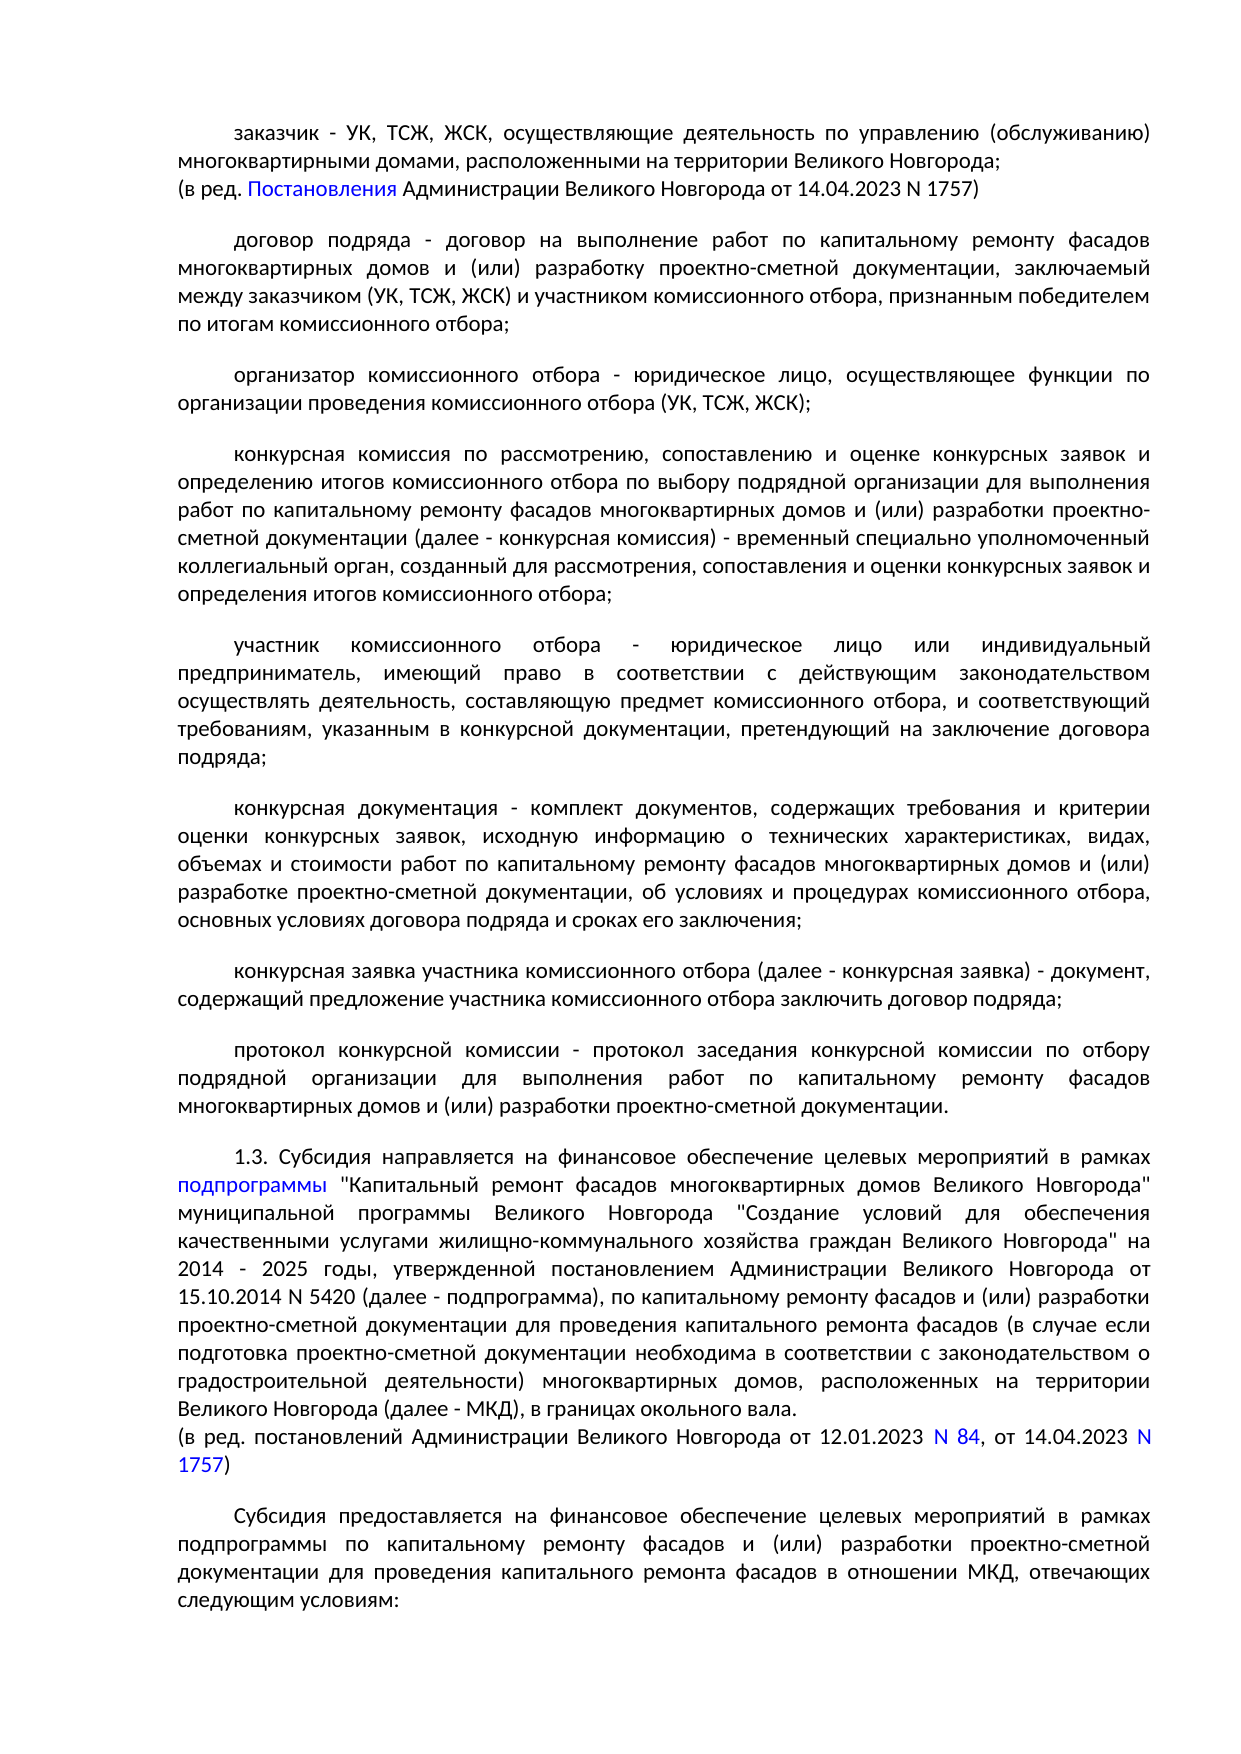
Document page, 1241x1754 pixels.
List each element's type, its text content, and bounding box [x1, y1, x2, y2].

text протокол конкурсной комиссии - протокол заседания конкурсной комиссии по отбору подрядной организации для выполнения работ по капитальному ремонту фасадов многоквартирных домов и (или) разработки проектно-сметной документации. [177, 1035, 1152, 1119]
text конкурсная документация - комплект документов, содержащих требования и критерии оценки конкурсных заявок, исходную информацию о технических характеристиках, видах, объемах и стоимости работ по капитальному ремонту фасадов многоквартирных домов и (или) разработке проектно-сметной документации, об условиях и процедурах комиссионного отбора, основных условиях договора подряда и сроках его заключения; [177, 793, 1152, 933]
text заказчик - УК, ТСЖ, ЖСК, осуществляющие деятельность по управлению (обслуживанию) многоквартирными домами, расположенными на территории Великого Новгорода; [177, 118, 1152, 174]
text Субсидия предоставляется на финансовое обеспечение целевых мероприятий в рамках подпрограммы по капитальному ремонту фасадов и (или) разработки проектно-сметной документации для проведения капитального ремонта фасадов в отношении МКД, отвечающих следующим условиям: [177, 1501, 1152, 1613]
text конкурсная комиссия по рассмотрению, сопоставлению и оценке конкурсных заявок и определению итогов комиссионного отбора по выбору подрядной организации для выполнения работ по капитальному ремонту фасадов многоквартирных домов и (или) разработки проектно-сметной документации (далее - конкурсная комиссия) - временный специально уполномоченный коллегиальный орган, созданный для рассмотрения, сопоставления и оценки конкурсных заявок и определения итогов комиссионного отбора; [177, 439, 1152, 607]
text 1.3. Субсидия направляется на финансовое обеспечение целевых мероприятий в рамках подпрограммы "Капитальный ремонт фасадов многоквартирных домов Великого Новгорода" муниципальной программы Великого Новгорода "Создание условий для обеспечения качественными услугами жилищно-коммунального хозяйства граждан Великого Новгорода" на 2014 - 2025 годы, утвержденной постановлением Администрации Великого Новгорода от 15.10.2014 N 5420 (далее - подпрограмма), по капитальному ремонту фасадов и (или) разработки проектно-сметной документации для проведения капитального ремонта фасадов (в случае если подготовка проектно-сметной документации необходима в соответствии с законодательством о градостроительной деятельности) многоквартирных домов, расположенных на территории Великого Новгорода (далее - МКД), в границах окольного вала. [177, 1142, 1152, 1422]
text договор подряда - договор на выполнение работ по капитальному ремонту фасадов многоквартирных домов и (или) разработку проектно-сметной документации, заключаемый между заказчиком (УК, ТСЖ, ЖСК) и участником комиссионного отбора, признанным победителем по итогам комиссионного отбора; [177, 225, 1152, 337]
text (в ред. Постановления Администрации Великого Новгорода от 14.04.2023 N 1757) [177, 174, 1152, 202]
text участник комиссионного отбора - юридическое лицо или индивидуальный предприниматель, имеющий право в соответствии с действующим законодательством осуществлять деятельность, составляющую предмет комиссионного отбора, и соответствующий требованиям, указанным в конкурсной документации, претендующий на заключение договора подряда; [177, 630, 1152, 770]
text конкурсная заявка участника комиссионного отбора (далее - конкурсная заявка) - документ, содержащий предложение участника комиссионного отбора заключить договор подряда; [177, 956, 1152, 1012]
text (в ред. постановлений Администрации Великого Новгорода от 12.01.2023 N 84, от 14.04.2023 N 1757) [177, 1422, 1152, 1478]
text организатор комиссионного отбора - юридическое лицо, осуществляющее функции по организации проведения комиссионного отбора (УК, ТСЖ, ЖСК); [177, 360, 1152, 416]
